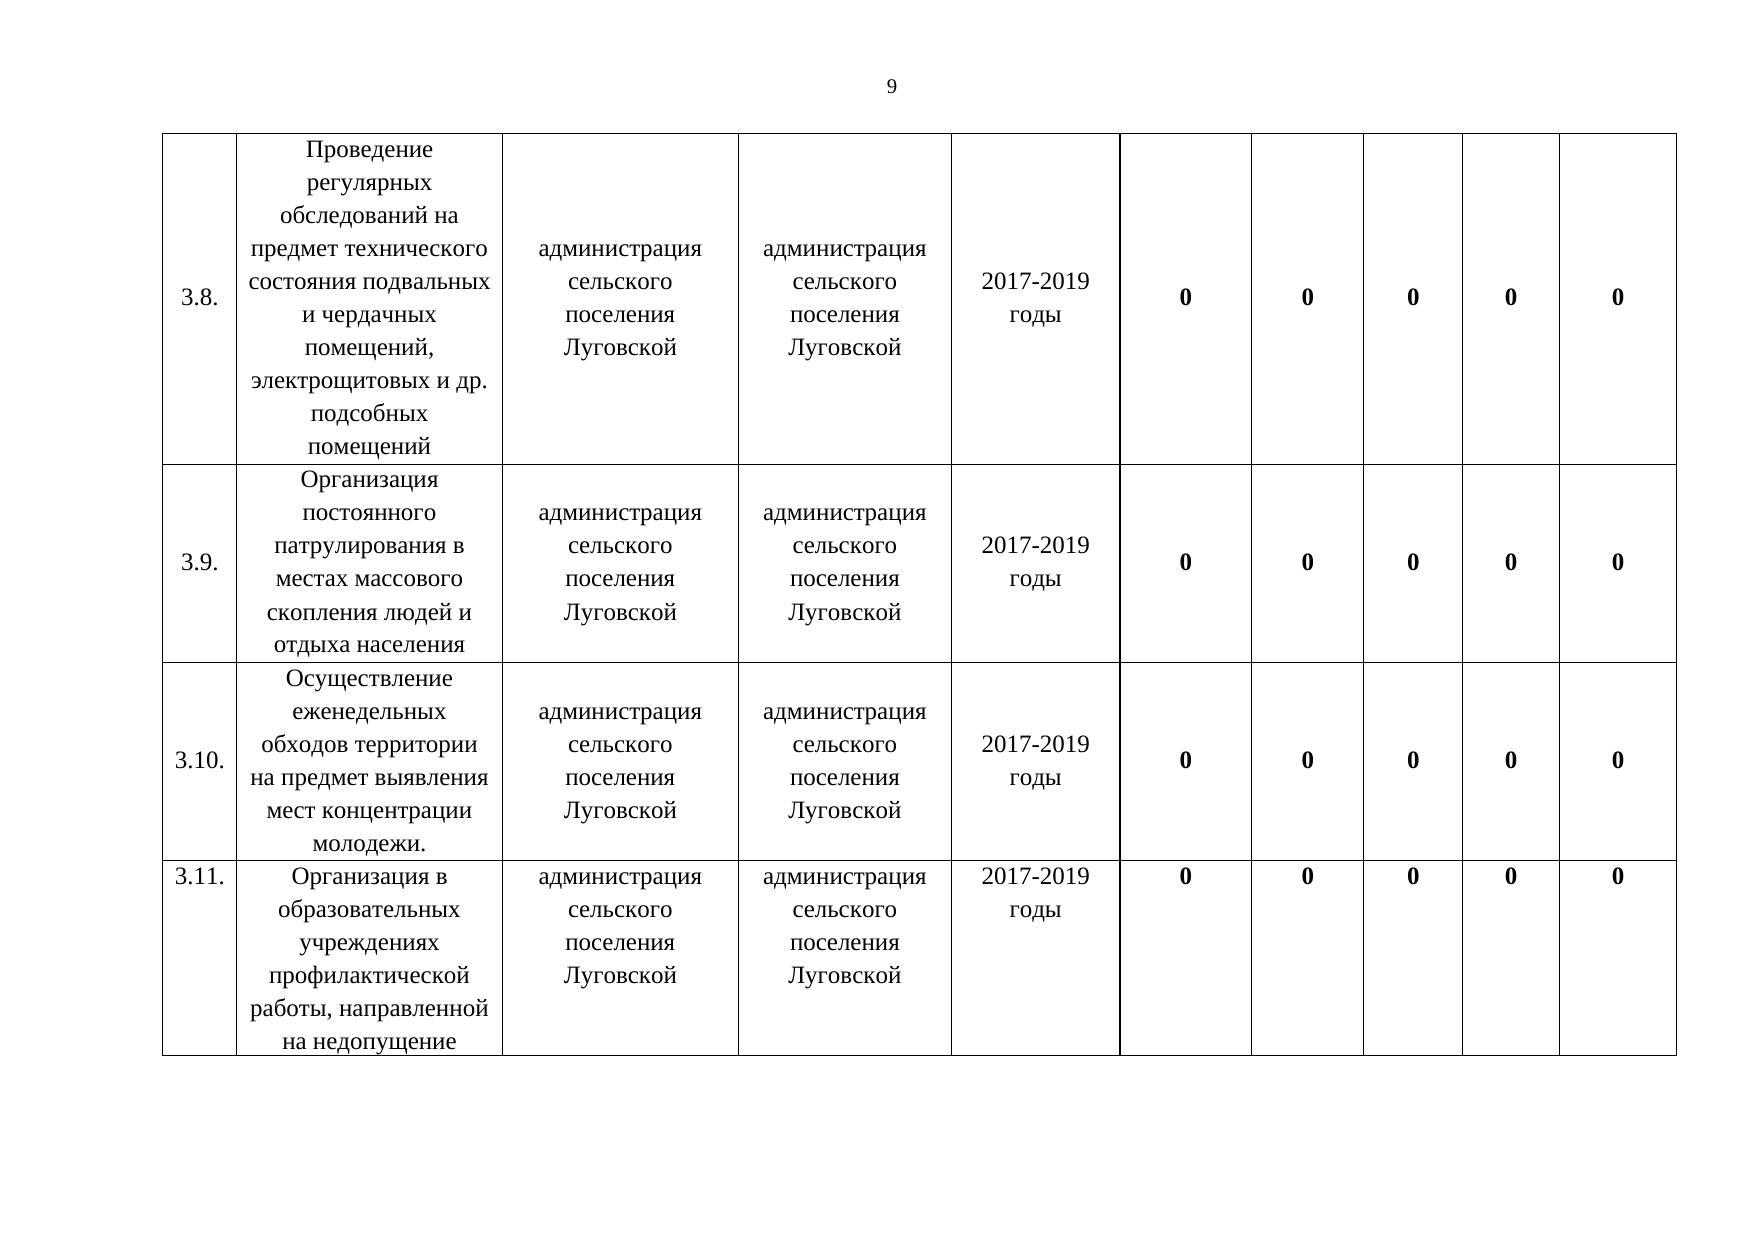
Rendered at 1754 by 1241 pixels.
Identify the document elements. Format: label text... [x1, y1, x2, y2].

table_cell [237, 861, 502, 1055]
table_cell 0 [1252, 861, 1363, 1055]
table_cell администрация сельского поселения Луговской [739, 465, 951, 662]
table_cell 0 [1121, 465, 1251, 662]
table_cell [739, 861, 951, 1055]
table_cell 0 [1463, 861, 1559, 1055]
table_cell 0 [1121, 134, 1251, 463]
table_cell Проведение регулярных обследований на предмет технического состояния подвальных и чердачных помещений, электрощитовых и др. подсобных помещений [237, 134, 502, 463]
table_cell 2017-2019 годы [952, 134, 1119, 463]
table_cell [739, 134, 951, 463]
table_cell Осуществление еженедельных обходов территории на предмет выявления мест концентрации молодежи. [237, 663, 502, 860]
table_cell 0 [1121, 663, 1251, 860]
table_cell 0 [1560, 134, 1676, 463]
table_cell 0 [1121, 861, 1251, 1055]
table_cell 2017-2019 годы [952, 663, 1119, 860]
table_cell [503, 861, 738, 1055]
table_cell Организация постоянного патрулирования в местах массового скопления людей и отдыха населения [237, 465, 502, 662]
table_cell 0 [1252, 465, 1363, 662]
table_cell 3.10. [163, 663, 236, 860]
table_cell 3.9. [163, 465, 236, 662]
table_cell 2017-2019 годы [952, 465, 1119, 662]
table_cell администрация сельского поселения Луговской [503, 465, 738, 662]
table_cell администрация сельского поселения Луговской [503, 663, 738, 860]
table_cell 0 [1560, 663, 1676, 860]
table_cell администрация сельского поселения Луговской [739, 663, 951, 860]
table_cell 0 [1364, 134, 1462, 463]
table_cell 0 [1463, 134, 1559, 463]
table_cell 3.8. [163, 134, 236, 463]
table_cell 0 [1560, 861, 1676, 1055]
table_cell 0 [1364, 465, 1462, 662]
table_cell 0 [1560, 465, 1676, 662]
table_cell 0 [1364, 861, 1462, 1055]
table_cell 0 [1252, 663, 1363, 860]
table_cell 3.11. [163, 861, 236, 1055]
table_cell 0 [1252, 134, 1363, 463]
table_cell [503, 134, 738, 463]
table_cell 0 [1463, 663, 1559, 860]
table_cell 2017-2019 годы [952, 861, 1119, 1055]
table_cell 0 [1364, 663, 1462, 860]
table_cell 0 [1463, 465, 1559, 662]
